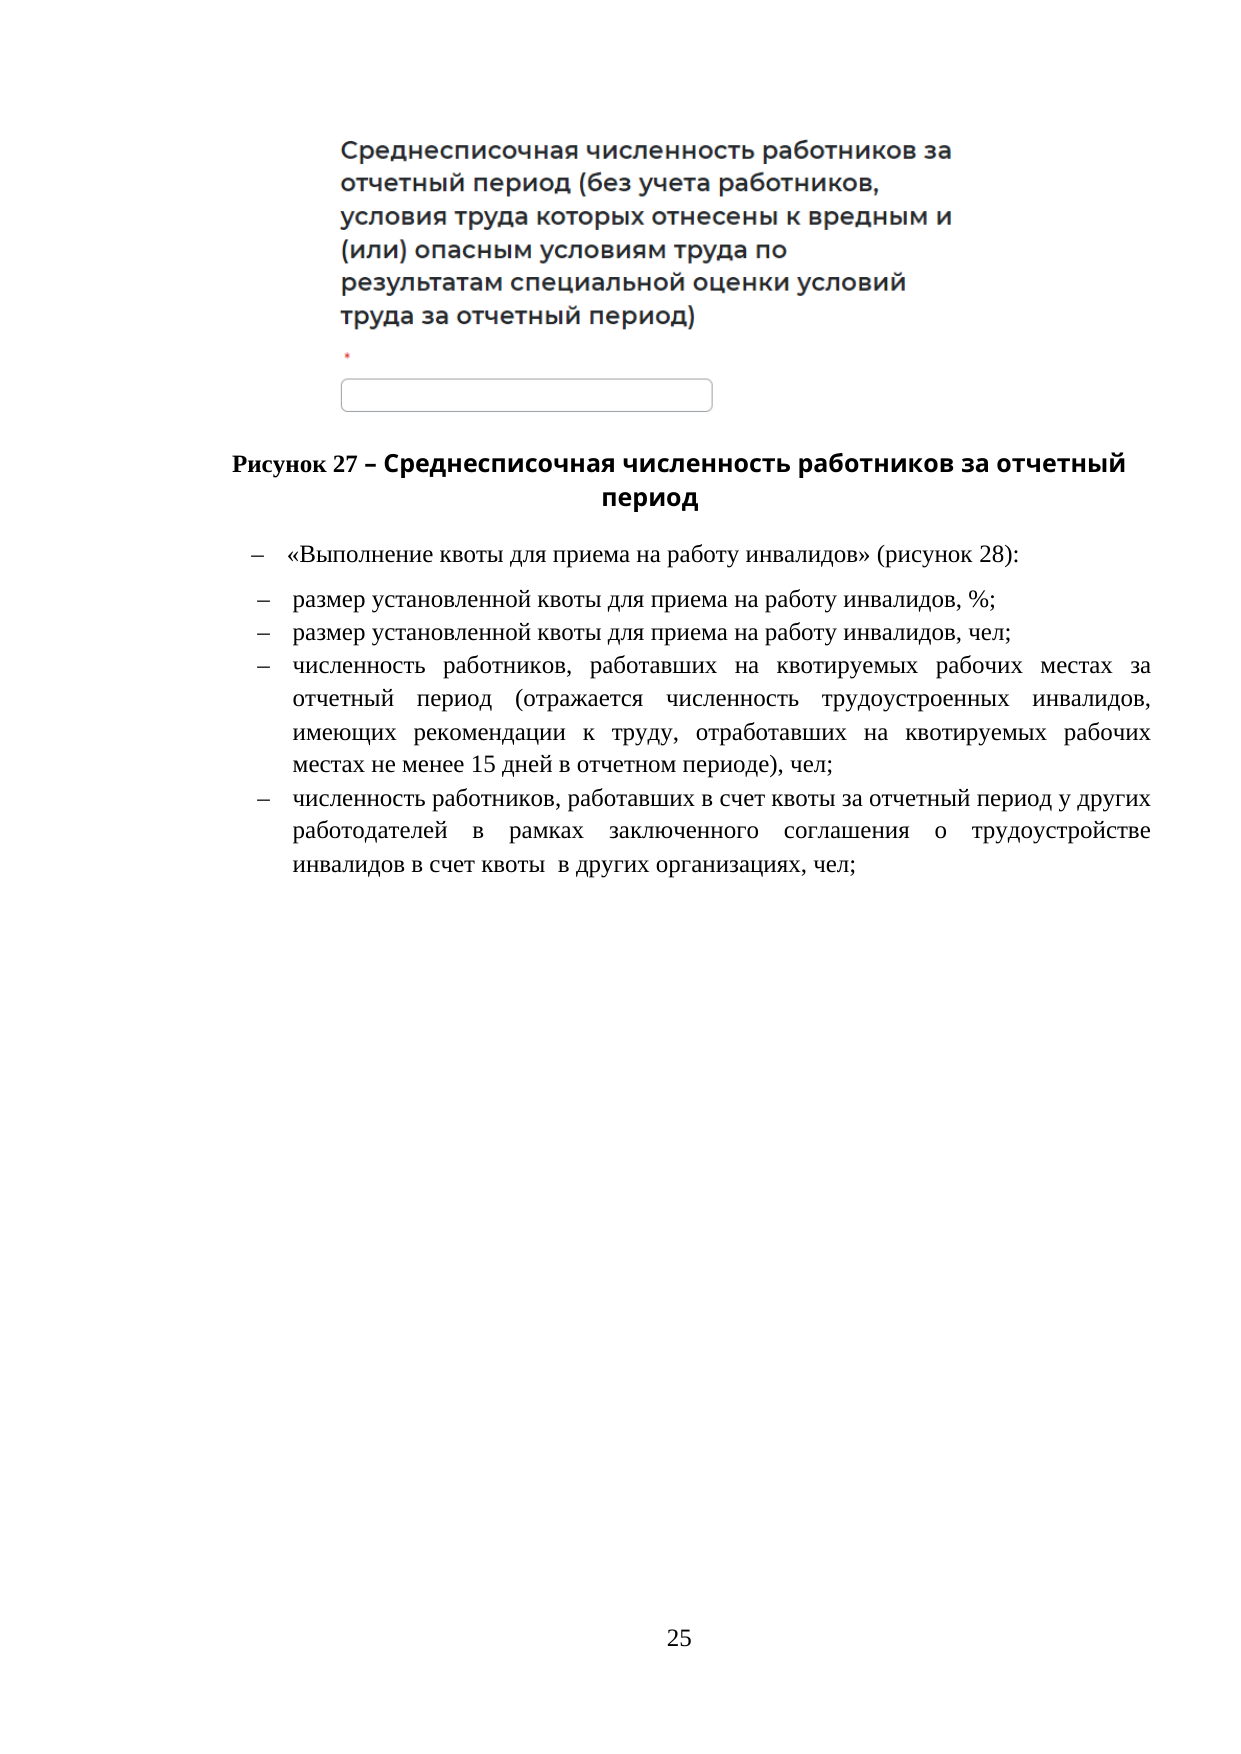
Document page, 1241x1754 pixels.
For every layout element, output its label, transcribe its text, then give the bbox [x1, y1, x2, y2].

text «Выполнение квоты для приема на работу инвалидов» (рисунок 28): [251, 539, 1152, 568]
text размер установленной квоты для приема на работу инвалидов, %; [257, 584, 1152, 613]
text численность работников, работавших в счет квоты за отчетный период у других работодателей в рамках заключенного соглашения о трудоустройстве инвалидов в счет квоты в других организациях, чел; [257, 783, 1152, 877]
text размер установленной квоты для приема на работу инвалидов, чел; [257, 617, 1152, 646]
picture [320, 118, 979, 434]
text численность работников, работавших на квотируемых рабочих местах за отчетный период (отражается численность трудоустроенных инвалидов, имеющих рекомендации к труду, отработавших на квотируемых рабочих местах не менее 15 дней в отчетном периоде), чел; [257, 651, 1152, 778]
text 27 – Среднесписочная численность работников за отчетный период [148, 446, 1152, 514]
